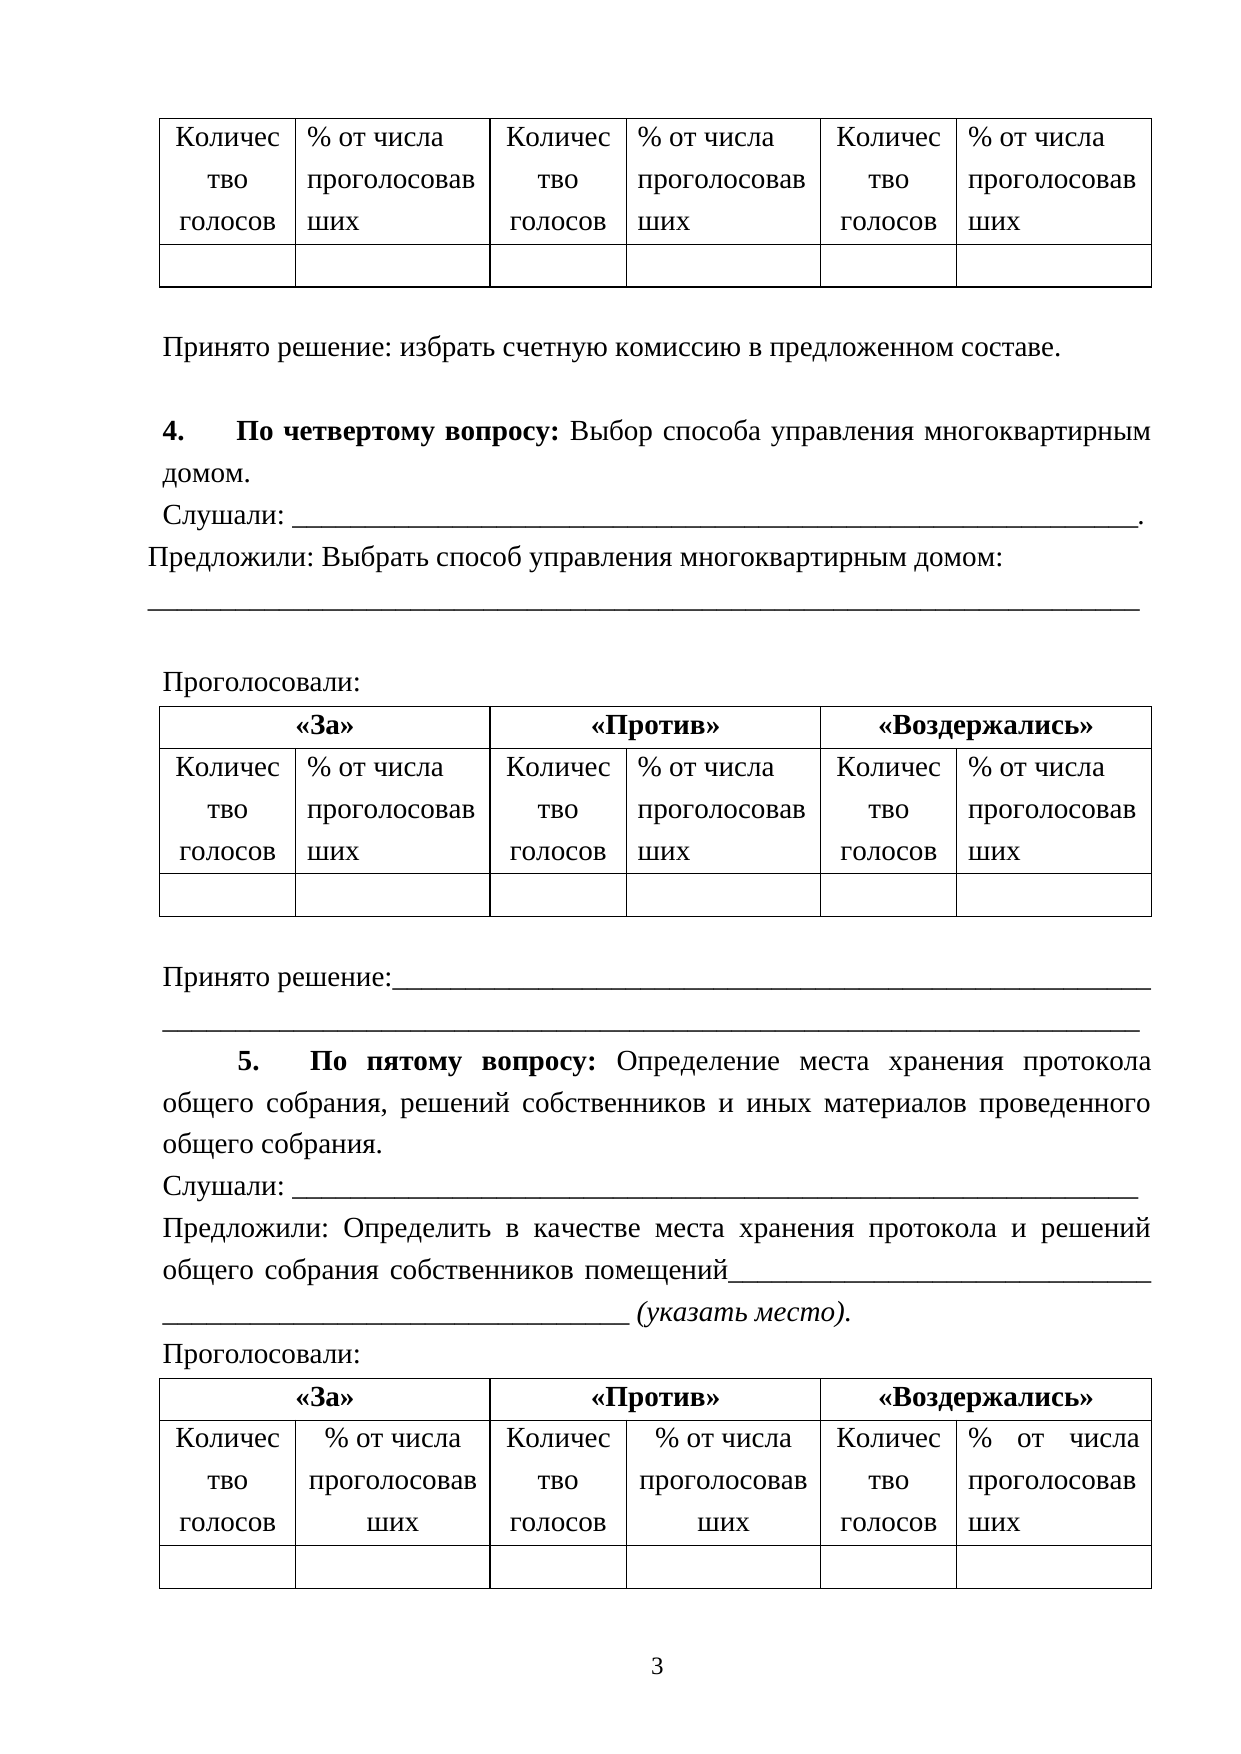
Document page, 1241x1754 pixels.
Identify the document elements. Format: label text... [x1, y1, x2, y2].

table_cell % от числа проголосовавших [627, 1421, 820, 1545]
table_cell [160, 1546, 295, 1588]
table_cell [821, 1546, 956, 1588]
table_cell [957, 874, 1151, 916]
text Проголосовали: [162, 1336, 1152, 1369]
table_cell % от числа проголосовавших [296, 749, 489, 873]
table_header «Против» [491, 1379, 820, 1419]
table_header «Воздержались» [821, 707, 1151, 748]
table_header «Воздержались» [821, 1379, 1151, 1419]
table_cell [491, 245, 626, 286]
text Предложили: Определить в качестве места хранения протокола и решений общего собрания собственников помещений_____________________________ ________________________________ (указать место). [162, 1210, 1152, 1328]
table_header «За» [160, 707, 489, 748]
table_cell % от числа проголосовавших [627, 749, 820, 873]
table_header «За» [160, 1379, 489, 1419]
list ____________________________________________________________________ [148, 581, 1152, 614]
table_cell % от числа проголосовавших [957, 749, 1151, 873]
table_cell [957, 1546, 1151, 1588]
list По пятому вопросу: Определение места хранения протокола общего собрания, решений собственников и иных материалов проведенного общего собрания. [162, 1043, 1152, 1160]
list Предложили: Выбрать способ управления многоквартирным домом: [148, 539, 1152, 572]
table_cell [627, 1546, 820, 1588]
table_cell [627, 245, 820, 286]
table_cell [296, 874, 489, 916]
list Принято решение: избрать счетную комиссию в предложенном составе. [162, 329, 1152, 363]
table_cell Количество голосов [821, 749, 956, 873]
table_cell % от числа проголосовавших [296, 119, 489, 243]
table_cell Количество голосов [491, 1421, 626, 1545]
table_cell [491, 1546, 626, 1588]
table_cell Количество голосов [160, 1421, 295, 1545]
table_cell Количество голосов [491, 749, 626, 873]
table_cell Количество голосов [160, 749, 295, 873]
table_cell [957, 245, 1151, 286]
table_cell % от числа проголосовавших [957, 119, 1151, 243]
table_header «Против» [491, 707, 820, 748]
table_cell Количество голосов [821, 1421, 956, 1545]
table_cell [627, 874, 820, 916]
text Слушали: __________________________________________________________ [162, 1168, 1152, 1202]
list По четвертому вопросу: Выбор способа управления многоквартирным домом. [162, 413, 1152, 488]
table_cell Количество голосов [491, 119, 626, 243]
table_cell % от числа проголосовавших [627, 119, 820, 243]
list ___________________________________________________________________ [162, 1001, 1152, 1034]
text Слушали: __________________________________________________________. [162, 497, 1152, 530]
table_cell [821, 245, 956, 286]
table_cell % от числа проголосовавших [957, 1421, 1151, 1545]
table_cell [491, 874, 626, 916]
table_cell [160, 245, 295, 286]
table_cell [821, 874, 956, 916]
text Проголосовали: [162, 664, 1152, 698]
table_cell [160, 874, 295, 916]
table_cell [296, 1546, 489, 1588]
table_cell % от числа проголосовавших [296, 1421, 489, 1545]
table_cell [296, 245, 489, 286]
table_cell Количество голосов [821, 119, 956, 243]
list Принято решение:____________________________________________________ [162, 959, 1152, 993]
table_cell Количество голосов [160, 119, 295, 243]
